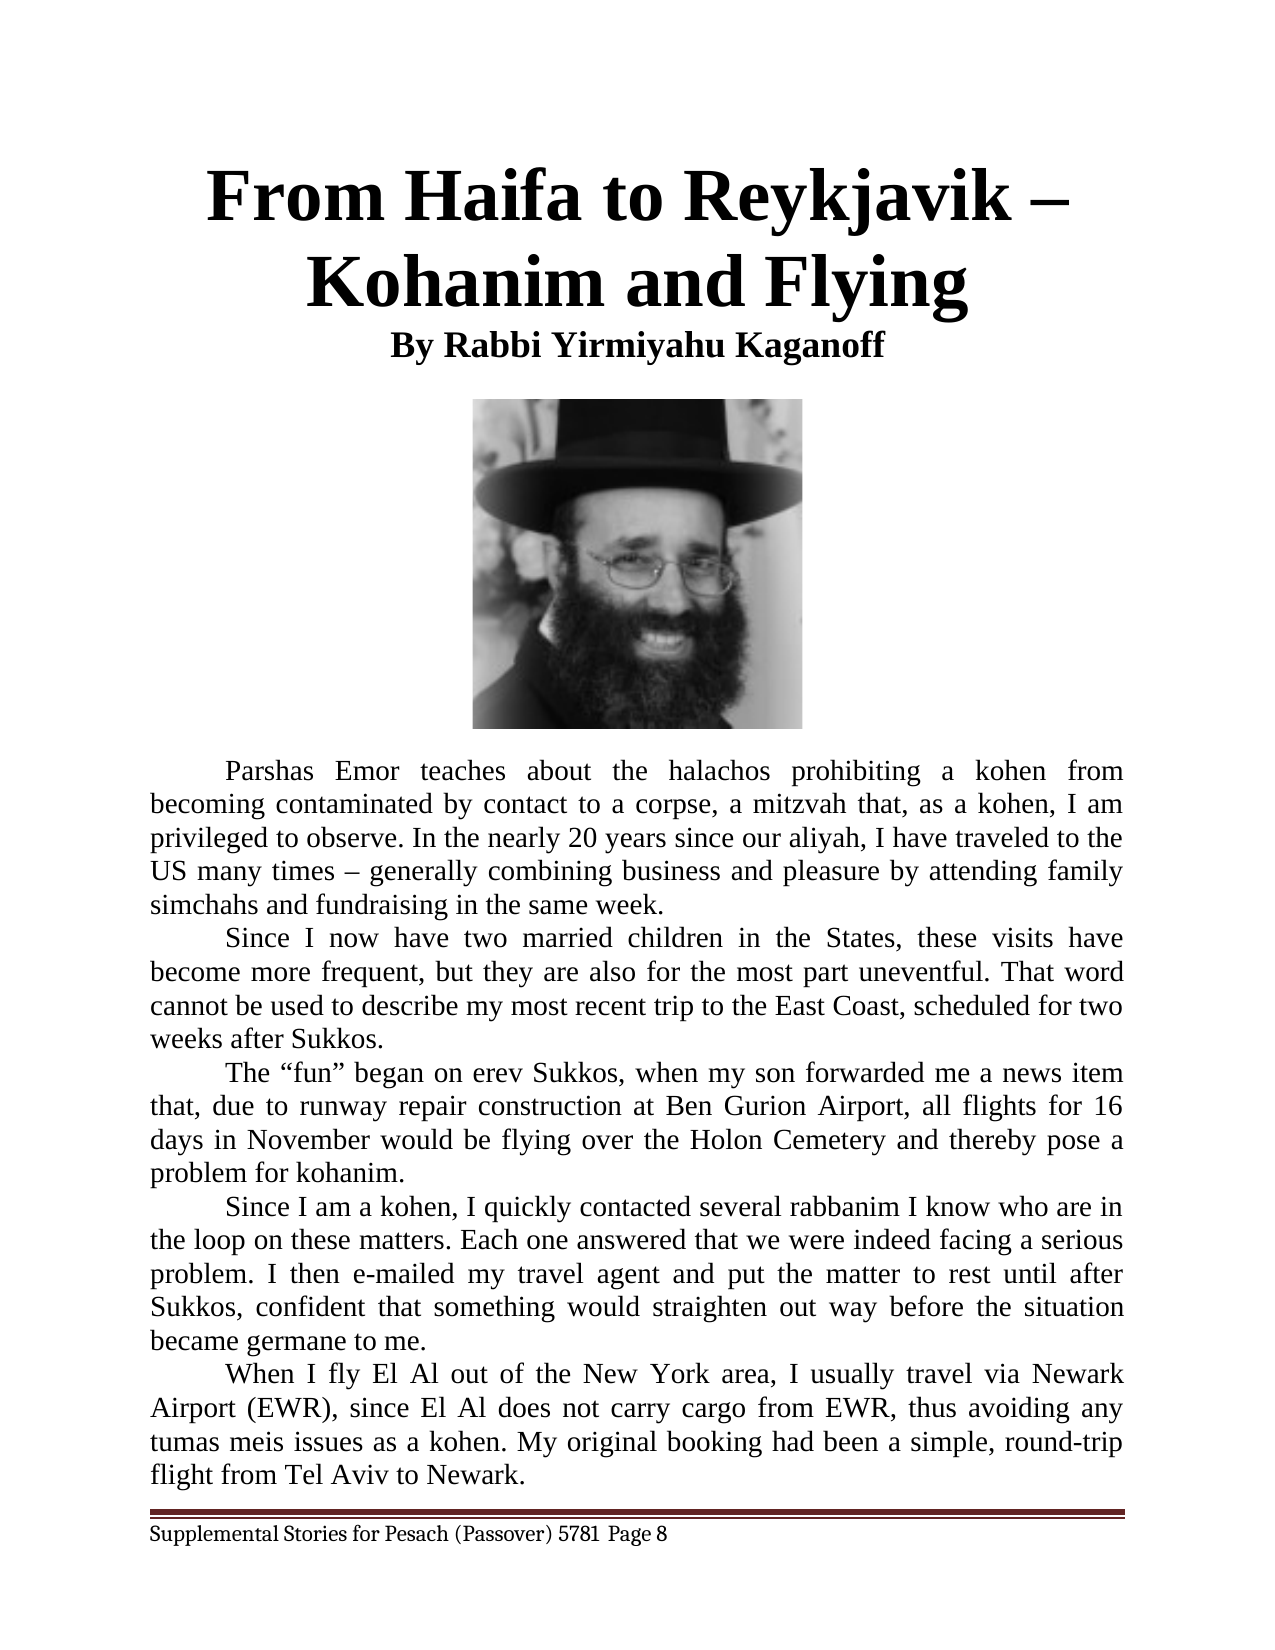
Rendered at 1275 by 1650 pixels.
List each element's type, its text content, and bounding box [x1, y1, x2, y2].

picture [472, 399, 803, 729]
text When I fly El Al out of the New York area, I usually travel via Newark Airport (EWR), since El Al does not carry cargo from EWR, thus avoiding any tumas meis issues as a kohen. My original booking had been a simple, round-trip flight from Tel Aviv to Newark. [150, 1357, 1125, 1491]
text Parshas Emor teaches about the halachos prohibiting a kohen from becoming contaminated by contact to a corpse, a mitzvah that, as a kohen, I am privileged to observe. In the nearly 20 years since our aliyah, I have traveled to the US many times – generally combining business and pleasure by attending family simchahs and fundraising in the same week. [150, 753, 1125, 921]
text The “fun” began on erev Sukkos, when my son forwarded me a news item that, due to runway repair construction at Ben Gurion Airport, all flights for 16 days in November would be flying over the Holon Cemetery and thereby pose a problem for kohanim. [150, 1055, 1125, 1189]
text Since I am a kohen, I quickly contacted several rabbanim I know who are in the loop on these matters. Each one answered that we were indeed facing a serious problem. I then e-mailed my travel agent and put the matter to rest until after Sukkos, confident that something would straighten out way before the situation became germane to me. [150, 1189, 1125, 1357]
text From Haifa to Reykjavik – Kohanim and Flying [150, 150, 1125, 322]
text Since I now have two married children in the States, these visits have become more frequent, but they are also for the most part uneventful. That word cannot be used to describe my most recent trip to the East Coast, scheduled for two weeks after Sukkos. [150, 921, 1125, 1055]
text By Rabbi Yirmiyahu Kaganoff [150, 322, 1125, 366]
